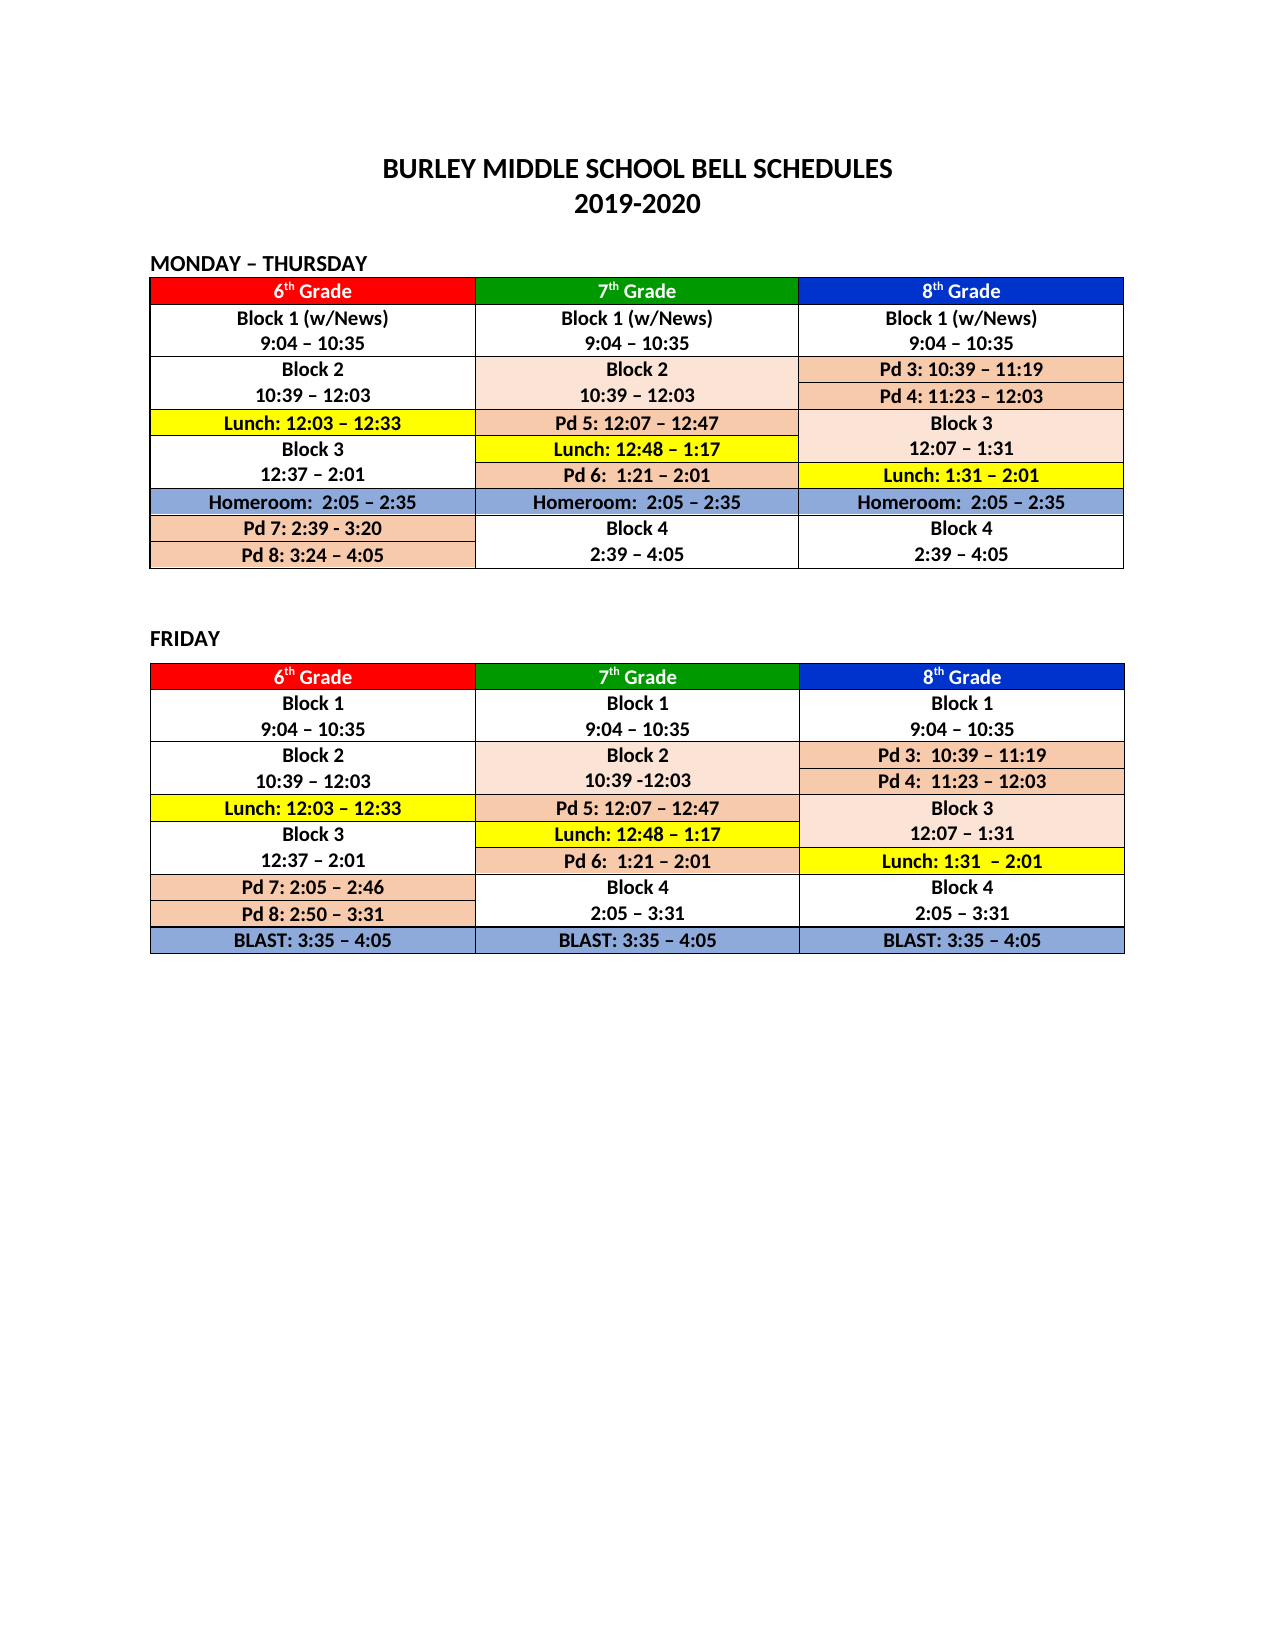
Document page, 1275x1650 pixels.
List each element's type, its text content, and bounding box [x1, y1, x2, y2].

table_cell Pd 4: 11:23 – 12:03 [799, 383, 1123, 409]
table_cell Block 2 10:39 -12:03 [476, 742, 799, 794]
table_cell Homeroom: 2:05 – 2:35 [476, 489, 798, 514]
table_cell Pd 8: 3:24 – 4:05 [151, 542, 475, 567]
table_cell Block 2 10:39 – 12:03 [151, 742, 475, 794]
table_cell Block 1 (w/News) 9:04 – 10:35 [476, 305, 798, 356]
table_cell Pd 7: 2:39 - 3:20 [151, 516, 475, 541]
table_cell Pd 4: 11:23 – 12:03 [800, 769, 1124, 794]
table_header 7th Grade [476, 278, 798, 304]
table_cell Lunch: 12:03 – 12:33 [151, 410, 475, 435]
table_cell Block 1 (w/News) 9:04 – 10:35 [799, 305, 1123, 356]
table_cell Pd 5: 12:07 – 12:47 [476, 410, 798, 435]
table_cell Block 2 10:39 – 12:03 [476, 357, 798, 409]
text BURLEY MIDDLE SCHOOL BELL SCHEDULES [150, 150, 1125, 186]
table_cell Homeroom: 2:05 – 2:35 [799, 489, 1123, 514]
table_cell Block 4 2:05 – 3:31 [800, 875, 1124, 926]
table_cell Pd 6: 1:21 – 2:01 [476, 848, 799, 873]
table_cell BLAST: 3:35 – 4:05 [151, 928, 475, 953]
table_cell Block 3 12:37 – 2:01 [151, 822, 475, 873]
table_cell Homeroom: 2:05 – 2:35 [151, 489, 475, 514]
table_cell Block 1 9:04 – 10:35 [151, 690, 475, 741]
table_cell Block 4 2:39 – 4:05 [799, 516, 1123, 567]
table_cell Pd 6: 1:21 – 2:01 [476, 463, 798, 488]
table_header 8th Grade [800, 664, 1124, 689]
table_cell Lunch: 12:03 – 12:33 [151, 795, 475, 821]
table_cell Pd 8: 2:50 – 3:31 [151, 901, 475, 926]
table_cell Block 1 (w/News) 9:04 – 10:35 [151, 305, 475, 356]
table_cell Block 2 10:39 – 12:03 [151, 357, 475, 409]
table_cell Lunch: 12:48 – 1:17 [476, 822, 799, 847]
table_cell Block 3 12:07 – 1:31 [799, 410, 1123, 462]
text MONDAY – THURSDAY [150, 249, 1125, 277]
table_cell BLAST: 3:35 – 4:05 [800, 928, 1124, 953]
table_cell Block 1 9:04 – 10:35 [476, 690, 799, 741]
table_cell Lunch: 1:31 – 2:01 [800, 848, 1124, 873]
table_header 6th Grade [151, 278, 475, 304]
table_cell Block 4 2:05 – 3:31 [476, 875, 799, 926]
table_header 7th Grade [476, 664, 799, 689]
table_cell Pd 7: 2:05 – 2:46 [151, 875, 475, 900]
table_cell BLAST: 3:35 – 4:05 [476, 928, 799, 953]
text 2019-2020 [150, 186, 1125, 221]
table_header 8th Grade [799, 278, 1123, 304]
table_header 6th Grade [151, 664, 475, 689]
table_cell Pd 5: 12:07 – 12:47 [476, 795, 799, 821]
text FRIDAY [150, 624, 1125, 653]
table_cell Block 3 12:37 – 2:01 [151, 436, 475, 488]
table_cell Pd 3: 10:39 – 11:19 [800, 742, 1124, 768]
table_cell Block 4 2:39 – 4:05 [476, 516, 798, 567]
table_cell Block 1 9:04 – 10:35 [800, 690, 1124, 741]
table_cell Lunch: 12:48 – 1:17 [476, 436, 798, 462]
table_cell Lunch: 1:31 – 2:01 [799, 463, 1123, 488]
table_cell Pd 3: 10:39 – 11:19 [799, 357, 1123, 382]
table_cell Block 3 12:07 – 1:31 [800, 795, 1124, 847]
